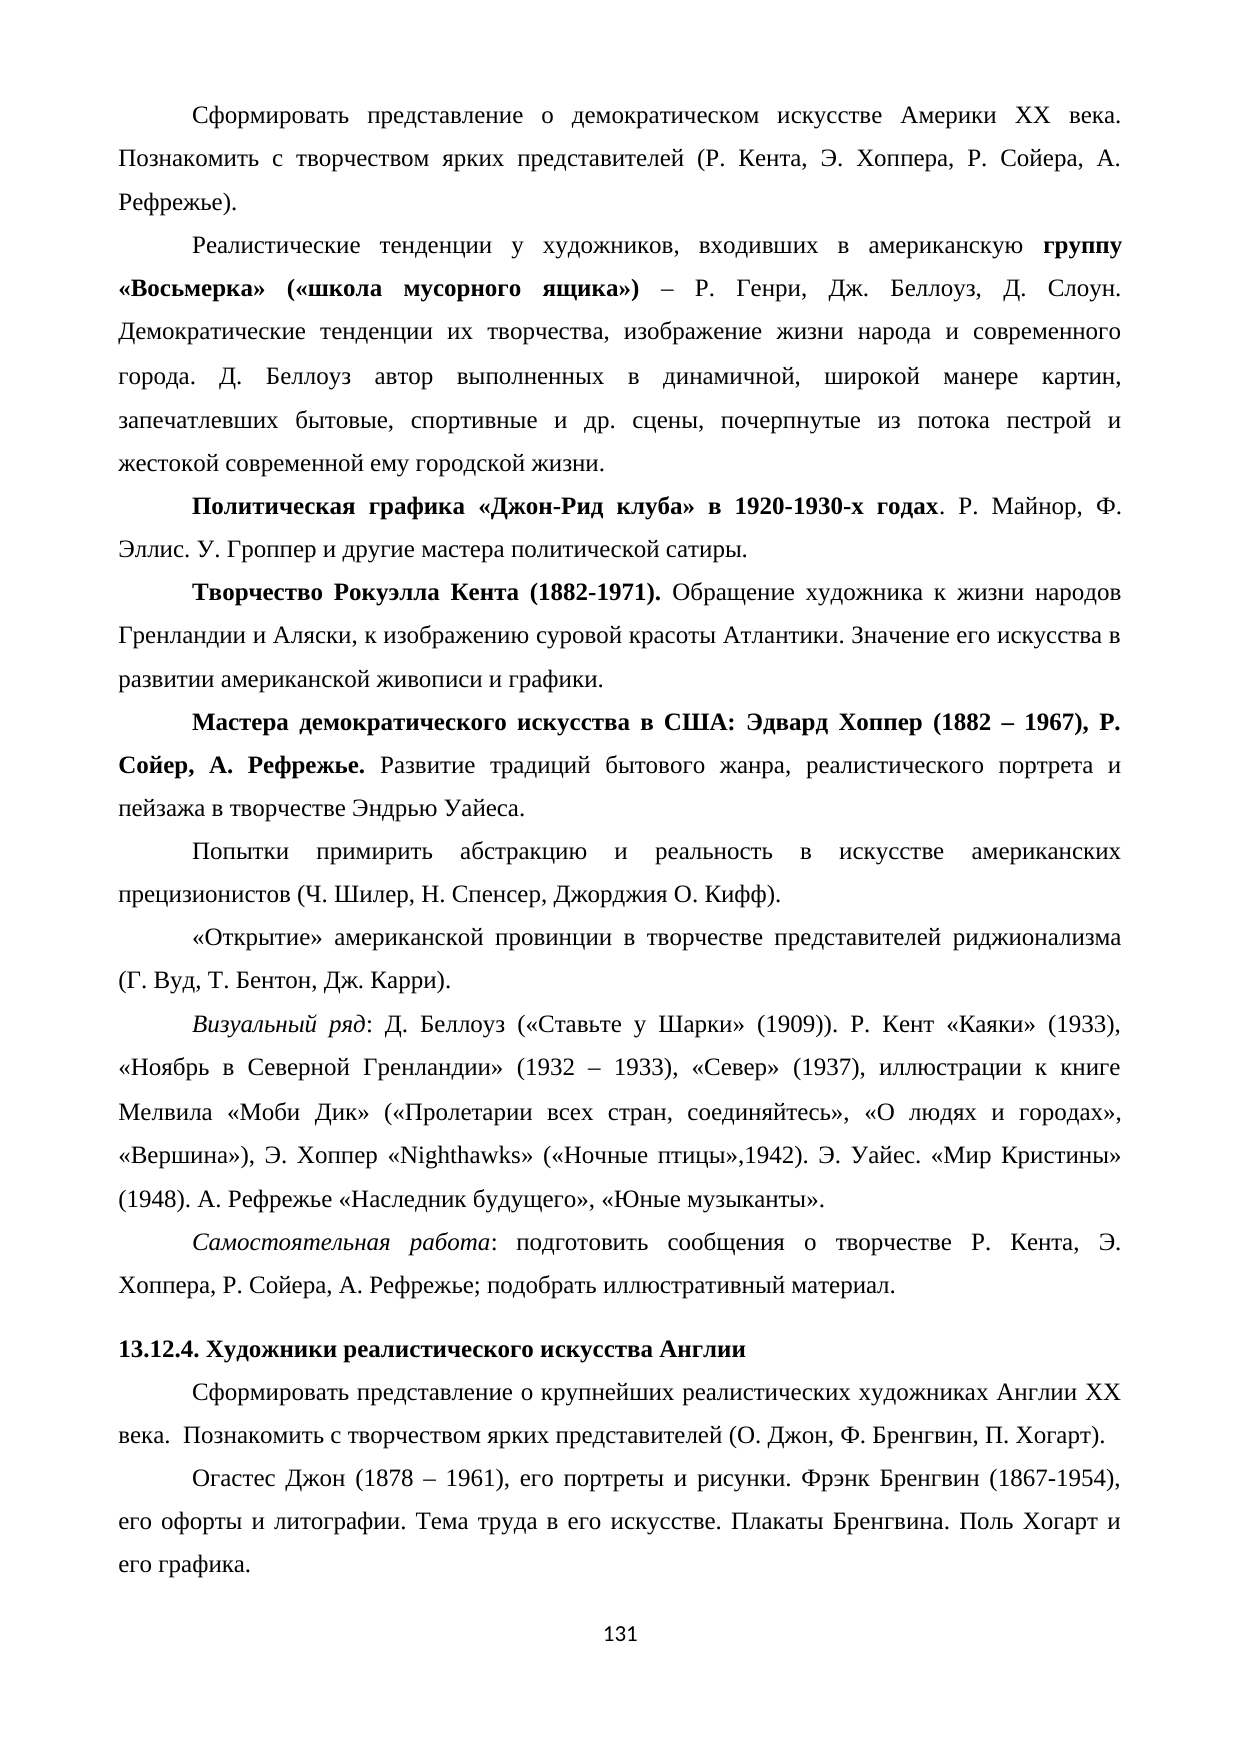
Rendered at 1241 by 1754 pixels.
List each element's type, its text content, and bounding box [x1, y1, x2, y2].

text Мастера демократического искусства в США: Эдвард Хоппер (1882 – 1967), Р. Сойер, А. Рефрежье. Развитие традиций бытового жанра, реалистического портрета и пейзажа в творчестве Эндрью Уайеса. [118, 707, 1122, 822]
text Творчество Рокуэлла Кента (1882-1971). Обращение художника к жизни народов Гренландии и Аляски, к изображению суровой красоты Атлантики. Значение его искусства в развитии американской живописи и графики. [118, 577, 1122, 692]
text Огастес Джон (1878 – 1961), его портреты и рисунки. Фрэнк Бренгвин (1867-1954), его офорты и литографии. Тема труда в его искусстве. Плакаты Бренгвина. Поль Хогарт и его графика. [118, 1463, 1122, 1578]
text Реалистические тенденции у художников, входивших в американскую группу «Восьмерка» («школа мусорного ящика») – Р. Генри, Дж. Беллоуз, Д. Слоун. Демократические тенденции их творчества, изображение жизни народа и современного города. Д. Беллоуз автор выполненных в динамичной, широкой манере картин, запечатлевших бытовые, спортивные и др. сцены, почерпнутые из потока пестрой и жестокой современной ему городской жизни. [118, 230, 1122, 477]
text Сформировать представление о демократическом искусстве Америки ХХ века. Познакомить с творчеством ярких представителей (Р. Кента, Э. Хоппера, Р. Сойера, А. Рефрежье). [118, 100, 1122, 215]
text «Открытие» американской провинции в творчестве представителей риджионализма (Г. Вуд, Т. Бентон, Дж. Карри). [118, 922, 1122, 994]
text Политическая графика «Джон-Рид клуба» в 1920-1930-х годах. Р. Майнор, Ф. Эллис. У. Гроппер и другие мастера политической сатиры. [118, 491, 1122, 563]
text Визуальный ряд: Д. Беллоуз («Ставьте у Шарки» (1909)). Р. Кент «Каяки» (1933), «Ноябрь в Северной Гренландии» (1932 – 1933), «Север» (1937), иллюстрации к книге Мелвила «Моби Дик» («Пролетарии всех стран, соединяйтесь», «О людях и городах», «Вершина»), Э. Хоппер «Nighthawks» («Ночные птицы»,1942). Э. Уайес. «Мир Кристины» (1948). А. Рефрежье «Наследник будущего», «Юные музыканты». [118, 1009, 1122, 1212]
text Сформировать представление о крупнейших реалистических художниках Англии ХХ века. Познакомить с творчеством ярких представителей (О. Джон, Ф. Бренгвин, П. Хогарт). [118, 1377, 1122, 1449]
text Попытки примирить абстракцию и реальность в искусстве американских прецизионистов (Ч. Шилер, Н. Спенсер, Джорджия О. Кифф). [118, 836, 1122, 908]
text 13.12.4. Художники реалистического искусства Англии [118, 1334, 1122, 1363]
text Самостоятельная работа: подготовить сообщения о творчестве Р. Кента, Э. Хоппера, Р. Сойера, А. Рефрежье; подобрать иллюстративный материал. [118, 1227, 1122, 1299]
